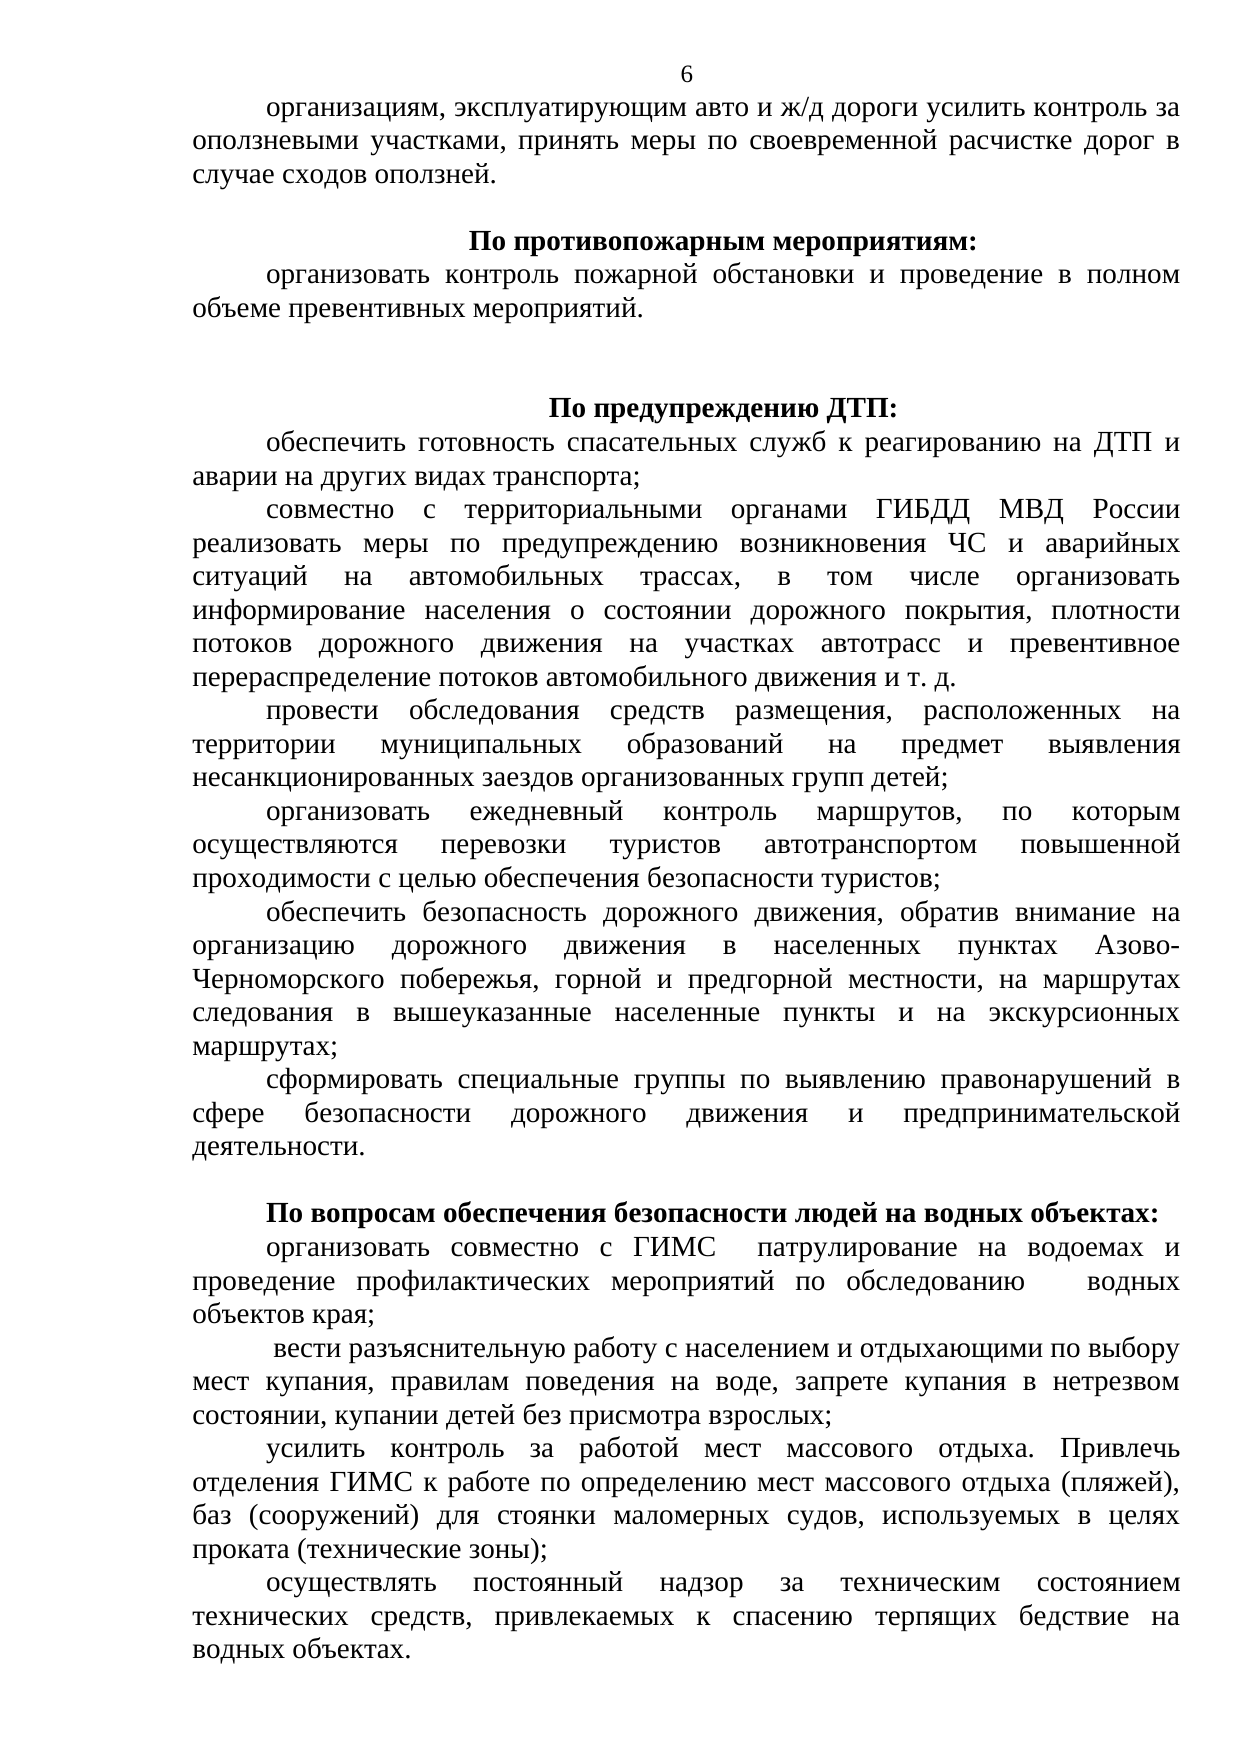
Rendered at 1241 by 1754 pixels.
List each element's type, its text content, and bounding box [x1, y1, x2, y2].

text По предупреждению ДТП: [192, 391, 1181, 424]
text организовать совместно с ГИМС патрулирование на водоемах и проведение профилактических мероприятий по обследованию водных объектов края; [192, 1229, 1181, 1330]
text По противопожарным мероприятиям: [192, 223, 1181, 256]
text усилить контроль за работой мест массового отдыха. Привлечь отделения ГИМС к работе по определению мест массового отдыха (пляжей), баз (сооружений) для стоянки маломерных судов, используемых в целях проката (технические зоны); [192, 1430, 1181, 1564]
text осуществлять постоянный надзор за техническим состоянием технических средств, привлекаемых к спасению терпящих бедствие на водных объектах. [192, 1564, 1181, 1665]
text совместно с территориальными органами ГИБДД МВД России реализовать меры по предупреждению возникновения ЧС и аварийных ситуаций на автомобильных трассах, в том числе организовать информирование населения о состоянии дорожного покрытия, плотности потоков дорожного движения на участках автотрасс и превентивное перераспределение потоков автомобильного движения и т. д. [192, 491, 1181, 692]
text По вопросам обеспечения безопасности людей на водных объектах: [192, 1196, 1181, 1229]
text сформировать специальные группы по выявлению правонарушений в сфере безопасности дорожного движения и предпринимательской деятельности. [192, 1061, 1181, 1162]
text обеспечить готовность спасательных служб к реагированию на ДТП и аварии на других видах транспорта; [192, 424, 1181, 491]
text провести обследования средств размещения, расположенных на территории муниципальных образований на предмет выявления несанкционированных заездов организованных групп детей; [192, 692, 1181, 793]
text обеспечить безопасность дорожного движения, обратив внимание на организацию дорожного движения в населенных пунктах Азово-Черноморского побережья, горной и предгорной местности, на маршрутах следования в вышеуказанные населенные пункты и на экскурсионных маршрутах; [192, 894, 1181, 1061]
text организовать ежедневный контроль маршрутов, по которым осуществляются перевозки туристов автотранспортом повышенной проходимости с целью обеспечения безопасности туристов; [192, 793, 1181, 894]
text вести разъяснительную работу с населением и отдыхающими по выбору мест купания, правилам поведения на воде, запрете купания в нетрезвом состоянии, купании детей без присмотра взрослых; [192, 1330, 1181, 1430]
text организовать контроль пожарной обстановки и проведение в полном объеме превентивных мероприятий. [192, 256, 1181, 323]
